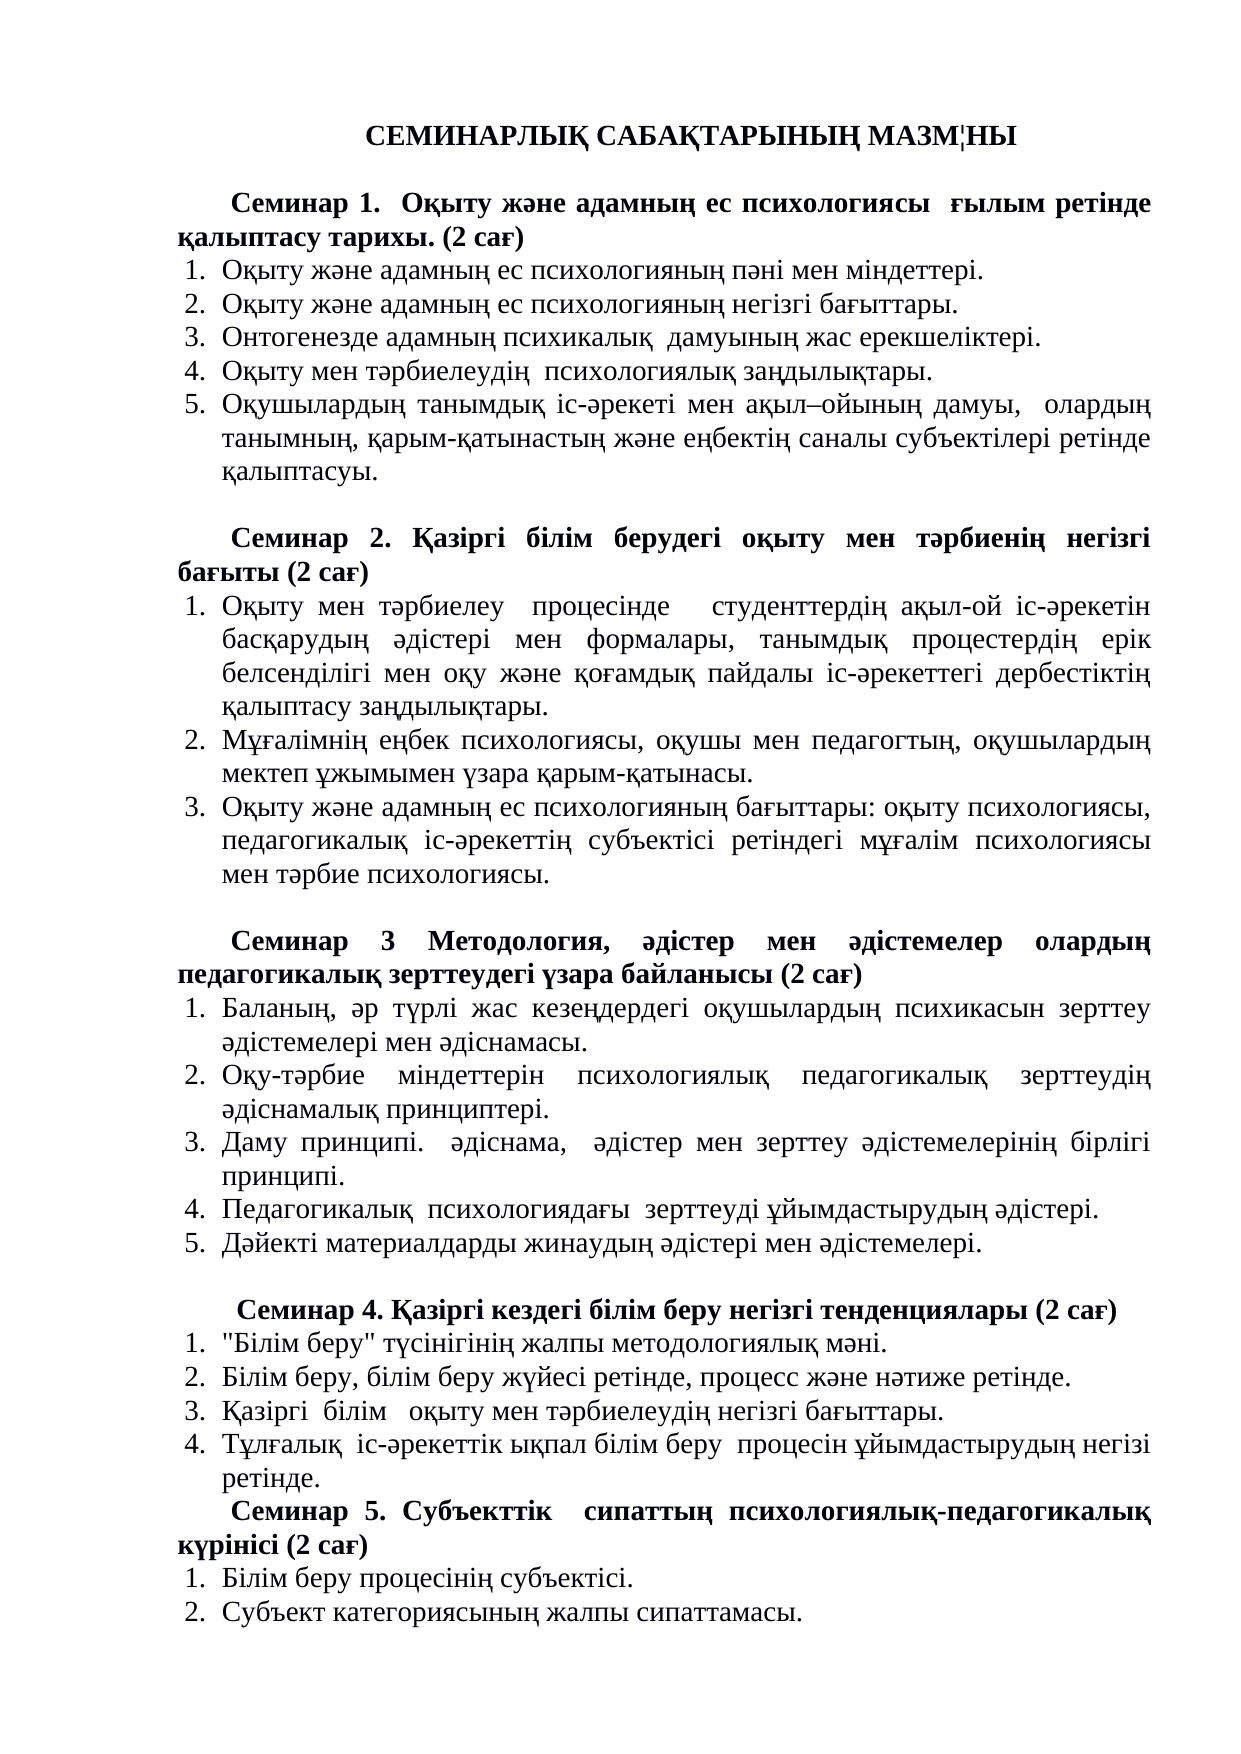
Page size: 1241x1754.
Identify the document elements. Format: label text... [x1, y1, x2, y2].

text Семинар 4. Қазіргі кездегі білім беру негізгі тенденциялары (2 сағ) [177, 1292, 1152, 1326]
text Семинар 3 Методология, әдістер мен әдістемелер олардың педагогикалық зерттеудегі үзара байланысы (2 сағ) [177, 923, 1152, 990]
list Оқыту мен тәрбиелеудің психологиялық заңдылықтары. [184, 353, 1152, 386]
list "Білім беру" түсінігінің жалпы методологиялық мәні. [184, 1326, 1152, 1359]
text СЕМИНАРЛЫҚ САБАҚТАРЫНЫҢ МАЗМ¦НЫ [177, 118, 1152, 152]
list Баланың, әр түрлі жас кезеңдердегі оқушылардың психикасын зерттеу әдістемелері мен әдіснамасы. [184, 990, 1152, 1057]
list Оқыту және адамның ес психологияның пәні мен міндеттері. [184, 252, 1152, 286]
list Онтогенезде адамның психикалық дамуының жас ерекшеліктері. [184, 319, 1152, 353]
list Дәйекті материалдарды жинаудың әдістері мен әдістемелері. [184, 1225, 1152, 1258]
list Қазіргі білім оқыту мен тәрбиелеудің негізгі бағыттары. [184, 1393, 1152, 1426]
list Даму принципі. әдіснама, әдістер мен зерттеу әдістемелерінің бірлігі принципі. [184, 1124, 1152, 1191]
list Оқыту және адамның ес психологияның бағыттары: оқыту психологиясы, педагогикалық іс-әрекеттің субъектісі ретіндегі мұғалім психологиясы мен тәрбие психологиясы. [184, 789, 1152, 889]
list Мұғалімнің еңбек психологиясы, оқушы мен педагогтың, оқушылардың мектеп ұжымымен үзара қарым-қатынасы. [184, 722, 1152, 789]
list Білім беру процесінің субъектісі. [184, 1560, 1152, 1594]
list Оқыту және адамның ес психологияның негізгі бағыттары. [184, 286, 1152, 319]
text Семинар 5. Субъекттік сипаттың психологиялық-педагогикалық күрінісі (2 сағ) [177, 1493, 1152, 1560]
text Семинар 1. Оқыту және адамның ес психологиясы ғылым ретінде қалыптасу тарихы. (2 сағ) [177, 185, 1152, 252]
list Оқу-тәрбие міндеттерін психологиялық педагогикалық зерттеудің әдіснамалық принциптері. [184, 1057, 1152, 1124]
list Педагогикалық психологиядағы зерттеуді ұйымдастырудың әдістері. [184, 1191, 1152, 1225]
list Оқушылардың танымдық іс-әрекеті мен ақыл–ойының дамуы, олардың танымның, қарым-қатынастың және еңбектің саналы субъектілері ретінде қалыптасуы. [184, 386, 1152, 487]
list Білім беру, білім беру жүйесі ретінде, процесс және нәтиже ретінде. [184, 1359, 1152, 1393]
text Семинар 2. Қазіргі білім берудегі оқыту мен тәрбиенің негізгі бағыты (2 сағ) [177, 521, 1152, 588]
list Оқыту мен тәрбиелеу процесінде студенттердің ақыл-ой іс-әрекетін басқарудың әдістері мен формалары, танымдық процестердің ерік белсенділігі мен оқу және қоғамдық пайдалы іс-әрекеттегі дербестіктің қалыптасу заңдылықтары. [184, 588, 1152, 722]
list Тұлғалық іс-әрекеттік ықпал білім беру процесін ұйымдастырудың негізі ретінде. [184, 1426, 1152, 1493]
list Субъект категориясының жалпы сипаттамасы. [184, 1594, 1152, 1627]
